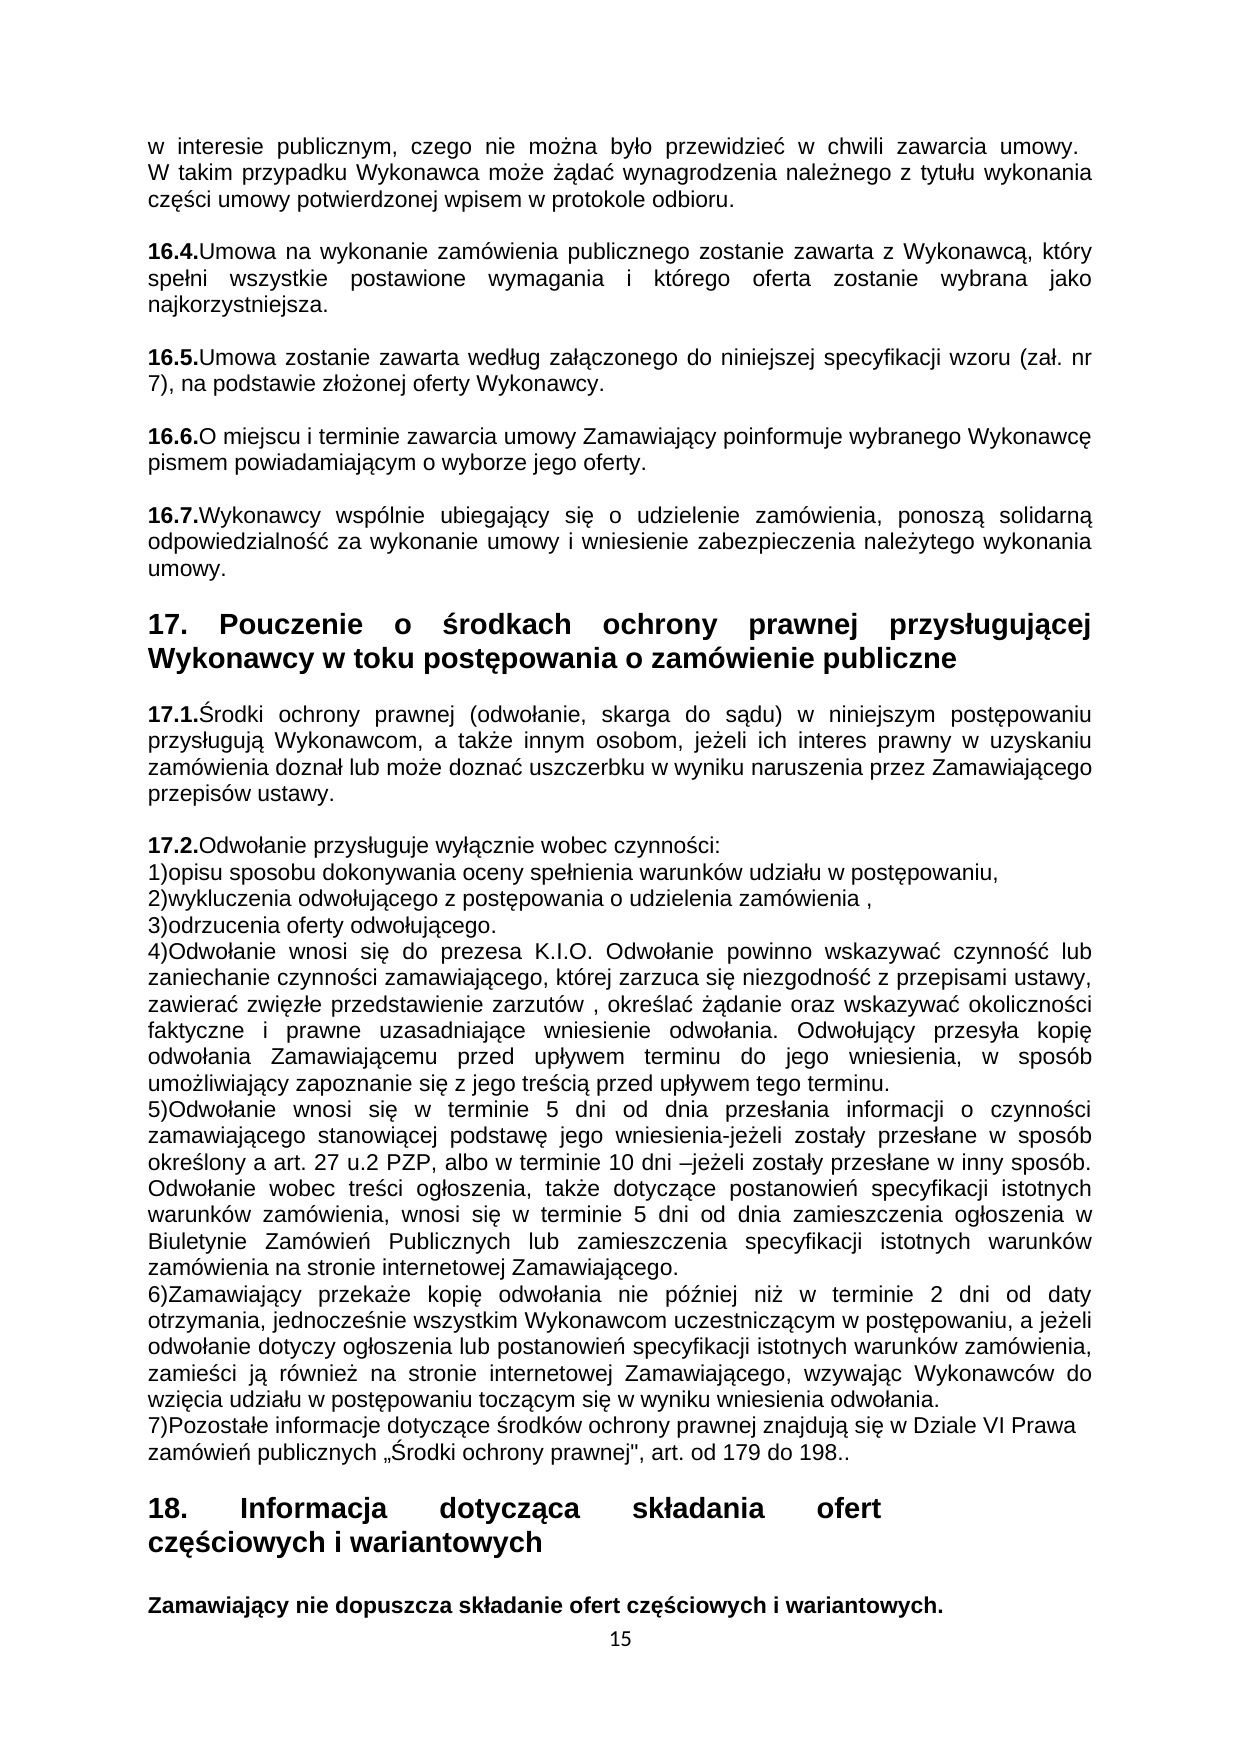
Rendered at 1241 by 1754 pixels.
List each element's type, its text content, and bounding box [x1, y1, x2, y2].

table_header zamówień publicznych „Środki ochrony prawnej", art. od 179 do 198.. 18. Informacja dotycząca składania ofert częściowych i wariantowych [136, 1439, 893, 1592]
text 7)Pozostałe informacje dotyczące środków ochrony prawnej znajdują się w Dziale VI Prawa [148, 1412, 1093, 1439]
text 2)wykluczenia odwołującego z postępowania o udzielenia zamówienia , [148, 885, 1093, 912]
text 17.2.Odwołanie przysługuje wyłącznie wobec czynności: [148, 832, 1093, 859]
text 16.6.O miejscu i terminie zawarcia umowy Zamawiający poinformuje wybranego Wykonawcę pismem powiadamiającym o wyborze jego oferty. [148, 423, 1093, 476]
text 16.4.Umowa na wykonanie zamówienia publicznego zostanie zawarta z Wykonawcą, który spełni wszystkie postawione wymagania i którego oferta zostanie wybrana jako najkorzystniejsza. [148, 238, 1093, 317]
text 16.5.Umowa zostanie zawarta według załączonego do niniejszej specyfikacji wzoru (zał. nr 7), na podstawie złożonej oferty Wykonawcy. [148, 344, 1093, 396]
text 5)Odwołanie wnosi się w terminie 5 dni od dnia przesłania informacji o czynności zamawiającego stanowiącej podstawę jego wniesienia-jeżeli zostały przesłane w sposób określony a art. 27 u.2 PZP, albo w terminie 10 dni –jeżeli zostały przesłane w inny sposób. Odwołanie wobec treści ogłoszenia, także dotyczące postanowień specyfikacji istotnych warunków zamówienia, wnosi się w terminie 5 dni od dnia zamieszczenia ogłoszenia w Biuletynie Zamówień Publicznych lub zamieszczenia specyfikacji istotnych warunków zamówienia na stronie internetowej Zamawiającego. [148, 1096, 1093, 1281]
text 3)odrzucenia oferty odwołującego. [148, 912, 1093, 938]
text 16.7.Wykonawcy wspólnie ubiegający się o udzielenie zamówienia, ponoszą solidarną odpowiedzialność za wykonanie umowy i wniesienie zabezpieczenia należytego wykonania umowy. [148, 502, 1093, 581]
text 17. Pouczenie o środkach ochrony prawnej przysługującej Wykonawcy w toku postępowania o zamówienie publiczne [148, 607, 1093, 674]
text 1)opisu sposobu dokonywania oceny spełnienia warunków udziału w postępowaniu, [148, 859, 1093, 885]
text 6)Zamawiający przekaże kopię odwołania nie później niż w terminie 2 dni od daty otrzymania, jednocześnie wszystkim Wykonawcom uczestniczącym w postępowaniu, a jeżeli odwołanie dotyczy ogłoszenia lub postanowień specyfikacji istotnych warunków zamówienia, zamieści ją również na stronie internetowej Zamawiającego, wzywając Wykonawców do wzięcia udziału w postępowaniu toczącym się w wyniku wniesienia odwołania. [148, 1281, 1093, 1412]
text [148, 133, 1093, 212]
text Zamawiający nie dopuszcza składanie ofert częściowych i wariantowych. [148, 1592, 1093, 1618]
text 17.1.Środki ochrony prawnej (odwołanie, skarga do sądu) w niniejszym postępowaniu przysługują Wykonawcom, a także innym osobom, jeżeli ich interes prawny w uzyskaniu zamówienia doznał lub może doznać uszczerbku w wyniku naruszenia przez Zamawiającego przepisów ustawy. [148, 701, 1093, 806]
text 4)Odwołanie wnosi się do prezesa K.I.O. Odwołanie powinno wskazywać czynność lub zaniechanie czynności zamawiającego, której zarzuca się niezgodność z przepisami ustawy, zawierać zwięzłe przedstawienie zarzutów , określać żądanie oraz wskazywać okoliczności faktyczne i prawne uzasadniające wniesienie odwołania. Odwołujący przesyła kopię odwołania Zamawiającemu przed upływem terminu do jego wniesienia, w sposób umożliwiający zapoznanie się z jego treścią przed upływem tego terminu. [148, 938, 1093, 1096]
